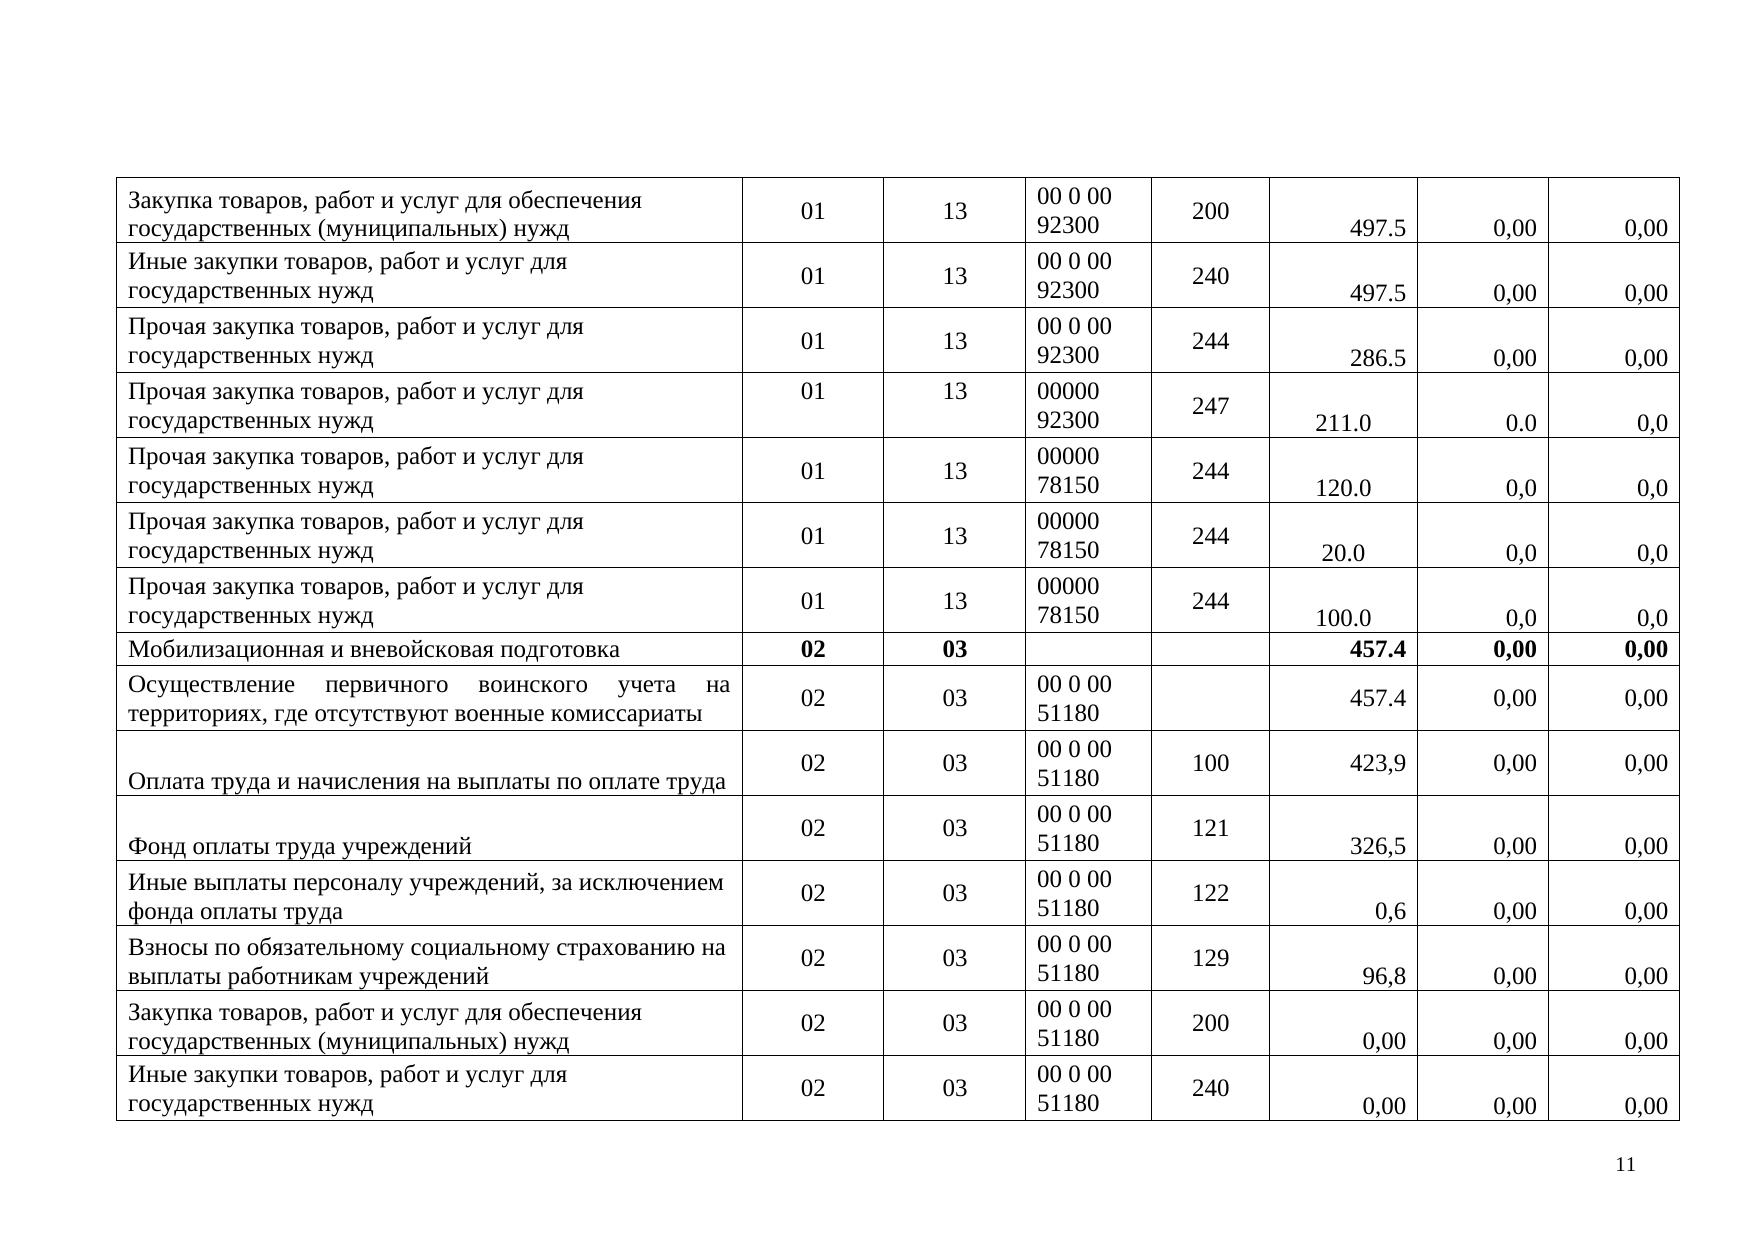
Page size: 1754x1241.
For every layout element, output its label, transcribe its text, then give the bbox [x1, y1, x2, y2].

table_cell 0,00 [1418, 666, 1548, 730]
table_cell 244 [1152, 503, 1269, 567]
table_cell 00 0 00 51180 [1026, 666, 1151, 730]
table_cell 0,00 [1418, 991, 1548, 1055]
table_cell Фонд оплаты труда учреждений [117, 796, 742, 860]
table_cell Прочая закупка товаров, работ и услуг для государственных нужд [117, 503, 742, 567]
table_cell 01 [743, 373, 883, 437]
table_cell 00 0 00 92300 [1026, 243, 1151, 307]
table_cell 497.5 [1270, 243, 1417, 307]
table_cell 200 [1152, 991, 1269, 1055]
table_cell Прочая закупка товаров, работ и услуг для государственных нужд [117, 438, 742, 502]
table_cell 00000 78150 [1026, 503, 1151, 567]
table_cell Взносы по обязательному социальному страхованию на выплаты работникам учреждений [117, 926, 742, 990]
table_cell 0,0 [1418, 438, 1548, 502]
table_cell 20.0 [1270, 503, 1417, 567]
table_cell 00000 78150 [1026, 568, 1151, 632]
table_cell 200 [1152, 178, 1269, 242]
table_cell 0,00 [1549, 861, 1679, 925]
table_cell 0,00 [1418, 926, 1548, 990]
table_cell 01 [743, 243, 883, 307]
table_cell 13 [884, 503, 1025, 567]
table_cell 01 [743, 178, 883, 242]
table_cell 240 [1152, 243, 1269, 307]
table_cell 100.0 [1270, 568, 1417, 632]
table_cell 13 [884, 438, 1025, 502]
table_cell 00 0 00 92300 [1026, 178, 1151, 242]
table_cell 0,0 [1549, 503, 1679, 567]
table_cell [1152, 633, 1269, 665]
table_cell 100 [1152, 731, 1269, 795]
table_cell 00 0 00 51180 [1026, 861, 1151, 925]
table_cell 13 [884, 568, 1025, 632]
table_cell 03 [884, 926, 1025, 990]
table_cell 497.5 [1270, 178, 1417, 242]
table_cell 244 [1152, 438, 1269, 502]
table_cell 03 [884, 666, 1025, 730]
table_cell 03 [884, 633, 1025, 665]
table_cell 02 [743, 926, 883, 990]
table_cell 13 [884, 373, 1025, 437]
table_cell 00000 92300 [1026, 373, 1151, 437]
table_cell Мобилизационная и вневойсковая подготовка [117, 633, 742, 665]
table_cell 0,0 [1418, 568, 1548, 632]
table_cell [1152, 666, 1269, 730]
table_cell 0,00 [1418, 243, 1548, 307]
table_cell Иные выплаты персоналу учреждений, за исключением фонда оплаты труда [117, 861, 742, 925]
table_cell 0,0 [1549, 568, 1679, 632]
table_cell 03 [884, 796, 1025, 860]
table_cell 03 [884, 1056, 1025, 1120]
table_cell 122 [1152, 861, 1269, 925]
table_cell 02 [743, 633, 883, 665]
table_cell 02 [743, 796, 883, 860]
table_cell 0,00 [1549, 731, 1679, 795]
table_cell 0,00 [1418, 178, 1548, 242]
table_cell 0,00 [1549, 1056, 1679, 1120]
table_cell 01 [743, 438, 883, 502]
table_cell 247 [1152, 373, 1269, 437]
table_cell 02 [743, 731, 883, 795]
table_cell 03 [884, 731, 1025, 795]
table_cell 0,00 [1418, 633, 1548, 665]
table_cell 02 [743, 1056, 883, 1120]
table_cell Иные закупки товаров, работ и услуг для государственных нужд [117, 1056, 742, 1120]
table_cell 286.5 [1270, 308, 1417, 372]
table_cell 01 [743, 503, 883, 567]
table_cell 02 [743, 861, 883, 925]
table_cell 423,9 [1270, 731, 1417, 795]
table_cell 0.0 [1418, 373, 1548, 437]
table_cell 0,6 [1270, 861, 1417, 925]
table_cell 03 [884, 861, 1025, 925]
table_cell 00 0 00 51180 [1026, 991, 1151, 1055]
table_cell 0,00 [1549, 178, 1679, 242]
table_cell 457.4 [1270, 633, 1417, 665]
table_cell 01 [743, 308, 883, 372]
table_cell 120.0 [1270, 438, 1417, 502]
table_cell 0,00 [1549, 633, 1679, 665]
table_cell 129 [1152, 926, 1269, 990]
table_cell 0,00 [1418, 796, 1548, 860]
table_cell 01 [743, 568, 883, 632]
table_cell 0,00 [1270, 1056, 1417, 1120]
table_cell 0,0 [1418, 503, 1548, 567]
table_cell Закупка товаров, работ и услуг для обеспечения государственных (муниципальных) нужд [117, 178, 742, 242]
table_cell Прочая закупка товаров, работ и услуг для государственных нужд [117, 568, 742, 632]
table_cell 0,0 [1549, 438, 1679, 502]
table_cell 96,8 [1270, 926, 1417, 990]
table_cell Иные закупки товаров, работ и услуг для государственных нужд [117, 243, 742, 307]
table_cell 02 [743, 666, 883, 730]
table_cell 00000 78150 [1026, 438, 1151, 502]
table_cell 244 [1152, 568, 1269, 632]
table_cell Закупка товаров, работ и услуг для обеспечения государственных (муниципальных) нужд [117, 991, 742, 1055]
table_cell 121 [1152, 796, 1269, 860]
table_cell 240 [1152, 1056, 1269, 1120]
table_cell 00 0 00 51180 [1026, 731, 1151, 795]
table_cell Прочая закупка товаров, работ и услуг для государственных нужд [117, 308, 742, 372]
table_cell 00 0 00 51180 [1026, 1056, 1151, 1120]
table_cell 13 [884, 308, 1025, 372]
table_cell 0,0 [1549, 373, 1679, 437]
table_cell 0,00 [1270, 991, 1417, 1055]
table_cell 13 [884, 243, 1025, 307]
table_cell Осуществление первичного воинского учета на территориях, где отсутствуют военные комиссариаты [117, 666, 742, 730]
table_cell 0,00 [1549, 926, 1679, 990]
table_cell 03 [884, 991, 1025, 1055]
table_cell 0,00 [1418, 731, 1548, 795]
table_cell 0,00 [1549, 666, 1679, 730]
table_cell 00 0 00 51180 [1026, 796, 1151, 860]
table_cell 00 0 00 51180 [1026, 926, 1151, 990]
table_cell 0,00 [1549, 308, 1679, 372]
table_cell 211.0 [1270, 373, 1417, 437]
table_cell 0,00 [1549, 243, 1679, 307]
table_cell Прочая закупка товаров, работ и услуг для государственных нужд [117, 373, 742, 437]
table_cell 13 [884, 178, 1025, 242]
table_cell 0,00 [1418, 1056, 1548, 1120]
table_cell 326,5 [1270, 796, 1417, 860]
table_cell 00 0 00 92300 [1026, 308, 1151, 372]
table_cell 0,00 [1549, 991, 1679, 1055]
table_cell 02 [743, 991, 883, 1055]
table_cell Оплата труда и начисления на выплаты по оплате труда [117, 731, 742, 795]
table_cell 457.4 [1270, 666, 1417, 730]
table_cell 244 [1152, 308, 1269, 372]
table_cell 0,00 [1549, 796, 1679, 860]
table_cell 0,00 [1418, 861, 1548, 925]
table_cell [1026, 633, 1151, 665]
table_cell 0,00 [1418, 308, 1548, 372]
